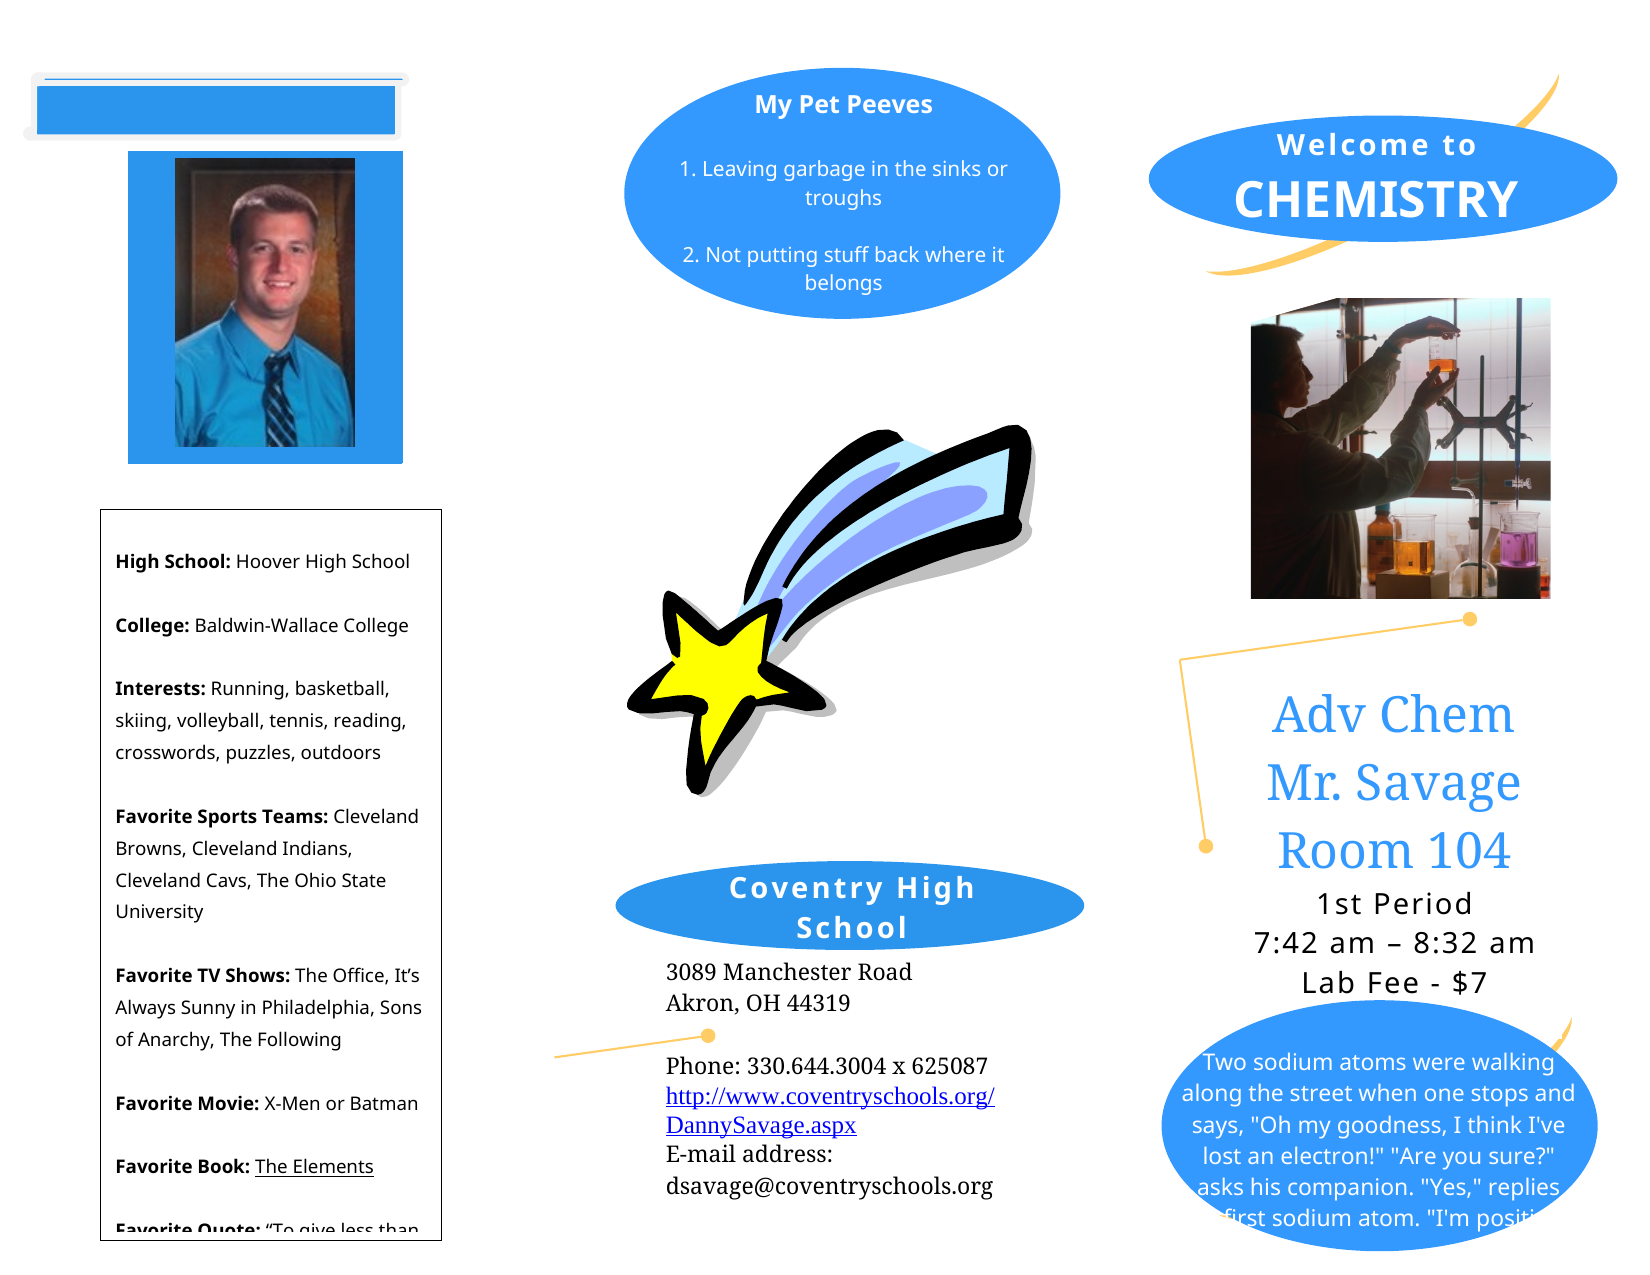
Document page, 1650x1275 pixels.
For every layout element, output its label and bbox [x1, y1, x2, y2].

picture [1250, 298, 1551, 599]
picture [175, 158, 355, 447]
